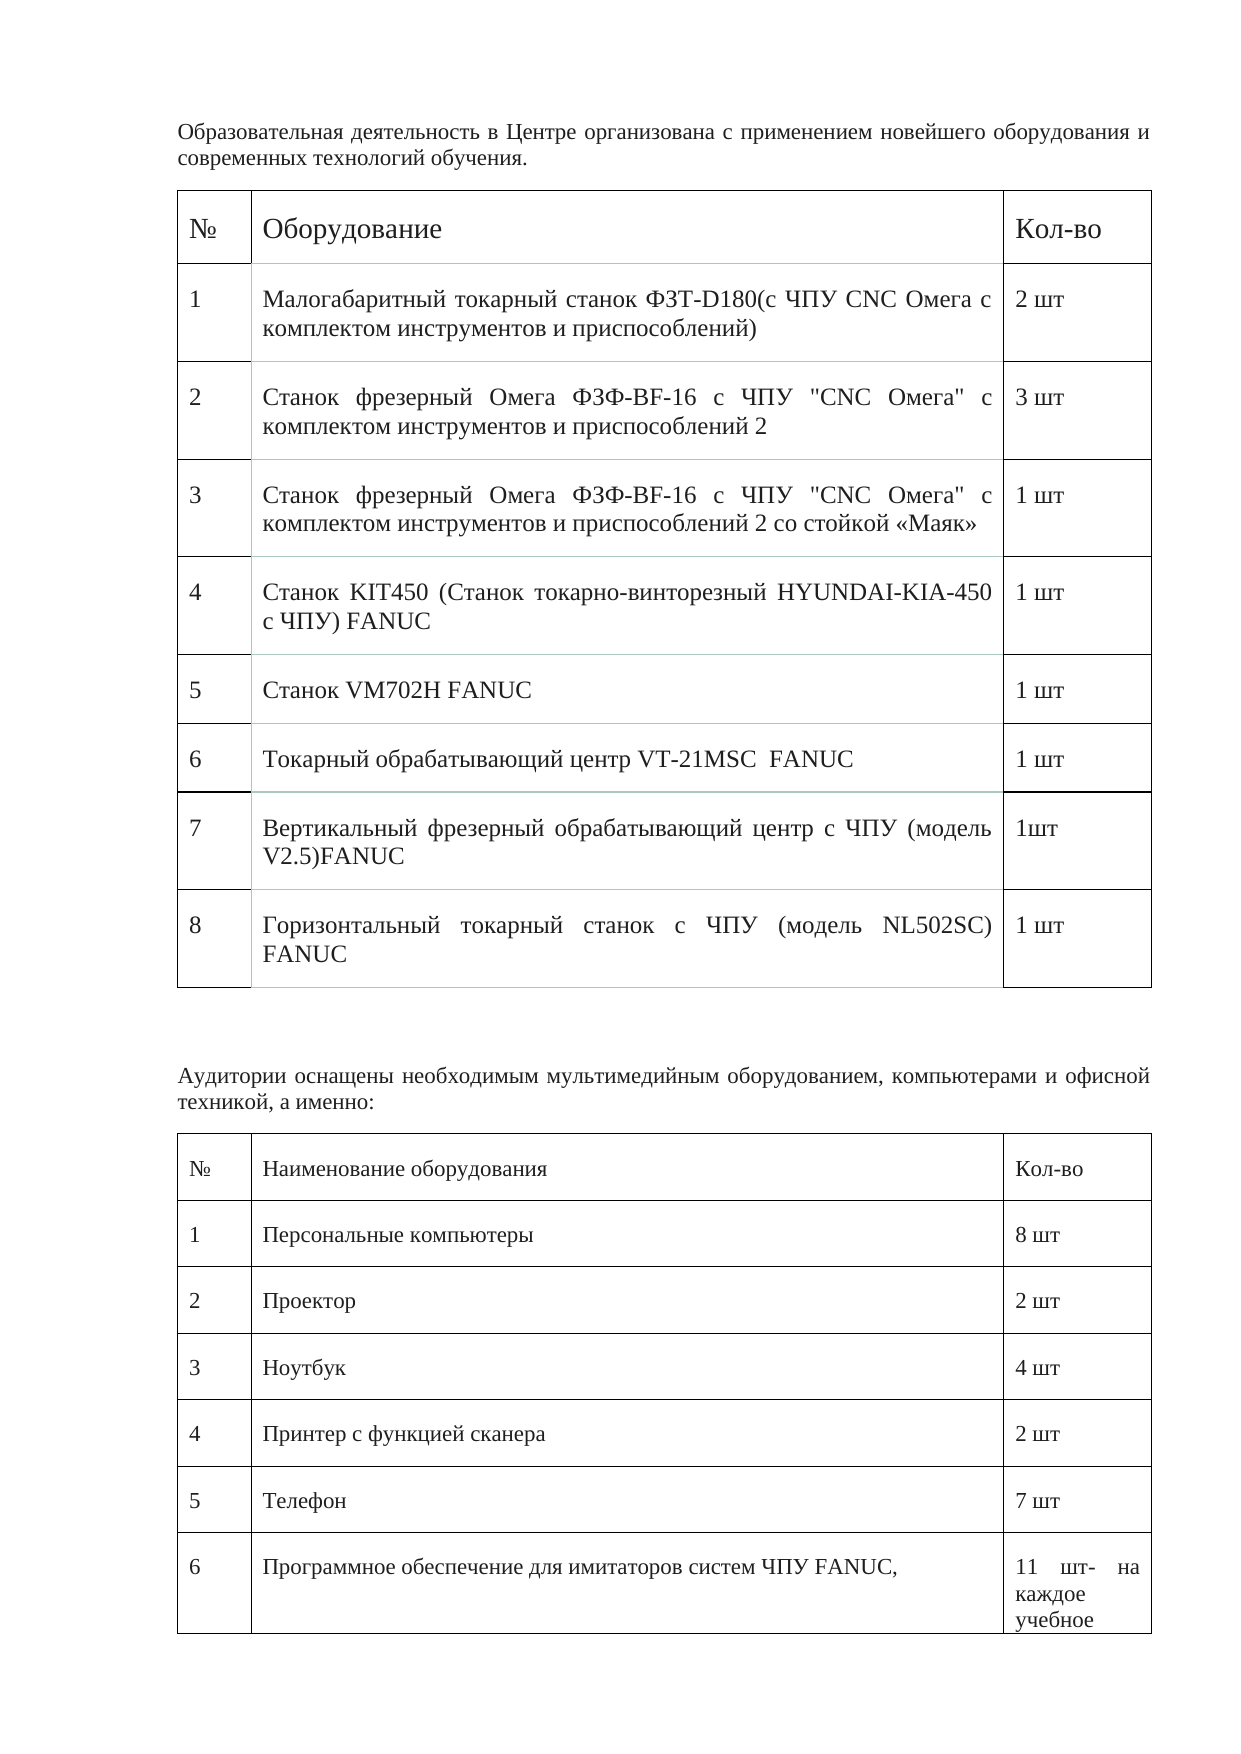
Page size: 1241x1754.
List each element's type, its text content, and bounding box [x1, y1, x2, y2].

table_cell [1004, 1533, 1151, 1632]
table_cell 5 [178, 1467, 251, 1532]
table_cell Малогабаритный токарный станок ФЗТ-D180(с ЧПУ CNC Омега с комплектом инструментов и приспособлений) [252, 264, 1003, 361]
table_cell 2 шт [1004, 264, 1151, 361]
table_cell 1 шт [1004, 724, 1151, 791]
table_cell 1 шт [1004, 890, 1151, 987]
table_cell 4 [178, 557, 251, 654]
table_cell 2 [178, 1267, 251, 1333]
table_cell 6 [178, 724, 251, 791]
table_cell Ноутбук [252, 1334, 1003, 1399]
table_cell Проектор [252, 1267, 1003, 1333]
table_cell 6 [178, 1533, 251, 1632]
table_header Кол-во [1004, 191, 1151, 263]
table_header Кол-во [1004, 1134, 1151, 1200]
table_cell 1шт [1004, 793, 1151, 889]
table_cell 1 шт [1004, 557, 1151, 654]
table_header Оборудование [252, 191, 1003, 263]
text Образовательная деятельность в Центре организована с применением новейшего оборудования и современных технологий обучения. [177, 118, 1152, 171]
table_cell Токарный обрабатывающий центр VT-21MSC FANUC [252, 724, 1003, 791]
table_cell 3 [178, 1334, 251, 1399]
table_cell 2 шт [1004, 1267, 1151, 1333]
table_cell 8 [178, 890, 251, 987]
table_cell Персональные компьютеры [252, 1201, 1003, 1266]
table_cell 8 шт [1004, 1201, 1151, 1266]
table_cell 4 [178, 1400, 251, 1466]
table_cell Станок VM702H FANUC [252, 655, 1003, 722]
table_cell Горизонтальный токарный станок с ЧПУ (модель NL502SC) FANUC [252, 890, 1003, 987]
table_header Наименование оборудования [252, 1134, 1003, 1200]
table_cell 1 шт [1004, 460, 1151, 556]
table_cell Принтер с функцией сканера [252, 1400, 1003, 1466]
table_cell Вертикальный фрезерный обрабатывающий центр с ЧПУ (модель V2.5)FANUC [252, 793, 1003, 889]
table_cell Станок фрезерный Омега ФЗФ-BF-16 с ЧПУ "СNC Омега" с комплектом инструментов и приспособлений 2 [252, 362, 1003, 458]
table_cell 2 шт [1004, 1400, 1151, 1466]
table_cell 3 [178, 460, 251, 556]
table_cell 3 шт [1004, 362, 1151, 458]
text Аудитории оснащены необходимым мультимедийным оборудованием, компьютерами и офисной техникой, а именно: [177, 1062, 1152, 1114]
table_cell 2 [178, 362, 251, 458]
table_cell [252, 1533, 1003, 1632]
table_cell 5 [178, 655, 251, 722]
table_cell 7 [178, 793, 251, 889]
table_cell 1 [178, 264, 251, 361]
table_cell 7 шт [1004, 1467, 1151, 1532]
table_header № [178, 191, 251, 263]
table_cell 4 шт [1004, 1334, 1151, 1399]
table_cell 1 [178, 1201, 251, 1266]
table_cell Телефон [252, 1467, 1003, 1532]
table_cell 1 шт [1004, 655, 1151, 722]
table_header № [178, 1134, 251, 1200]
table_cell Станок KIT450 (Станок токарно-винторезный HYUNDAI-KIA-450 с ЧПУ) FANUC [252, 557, 1003, 654]
table_cell Станок фрезерный Омега ФЗФ-BF-16 с ЧПУ "СNC Омега" с комплектом инструментов и приспособлений 2 со стойкой «Маяк» [252, 460, 1003, 556]
